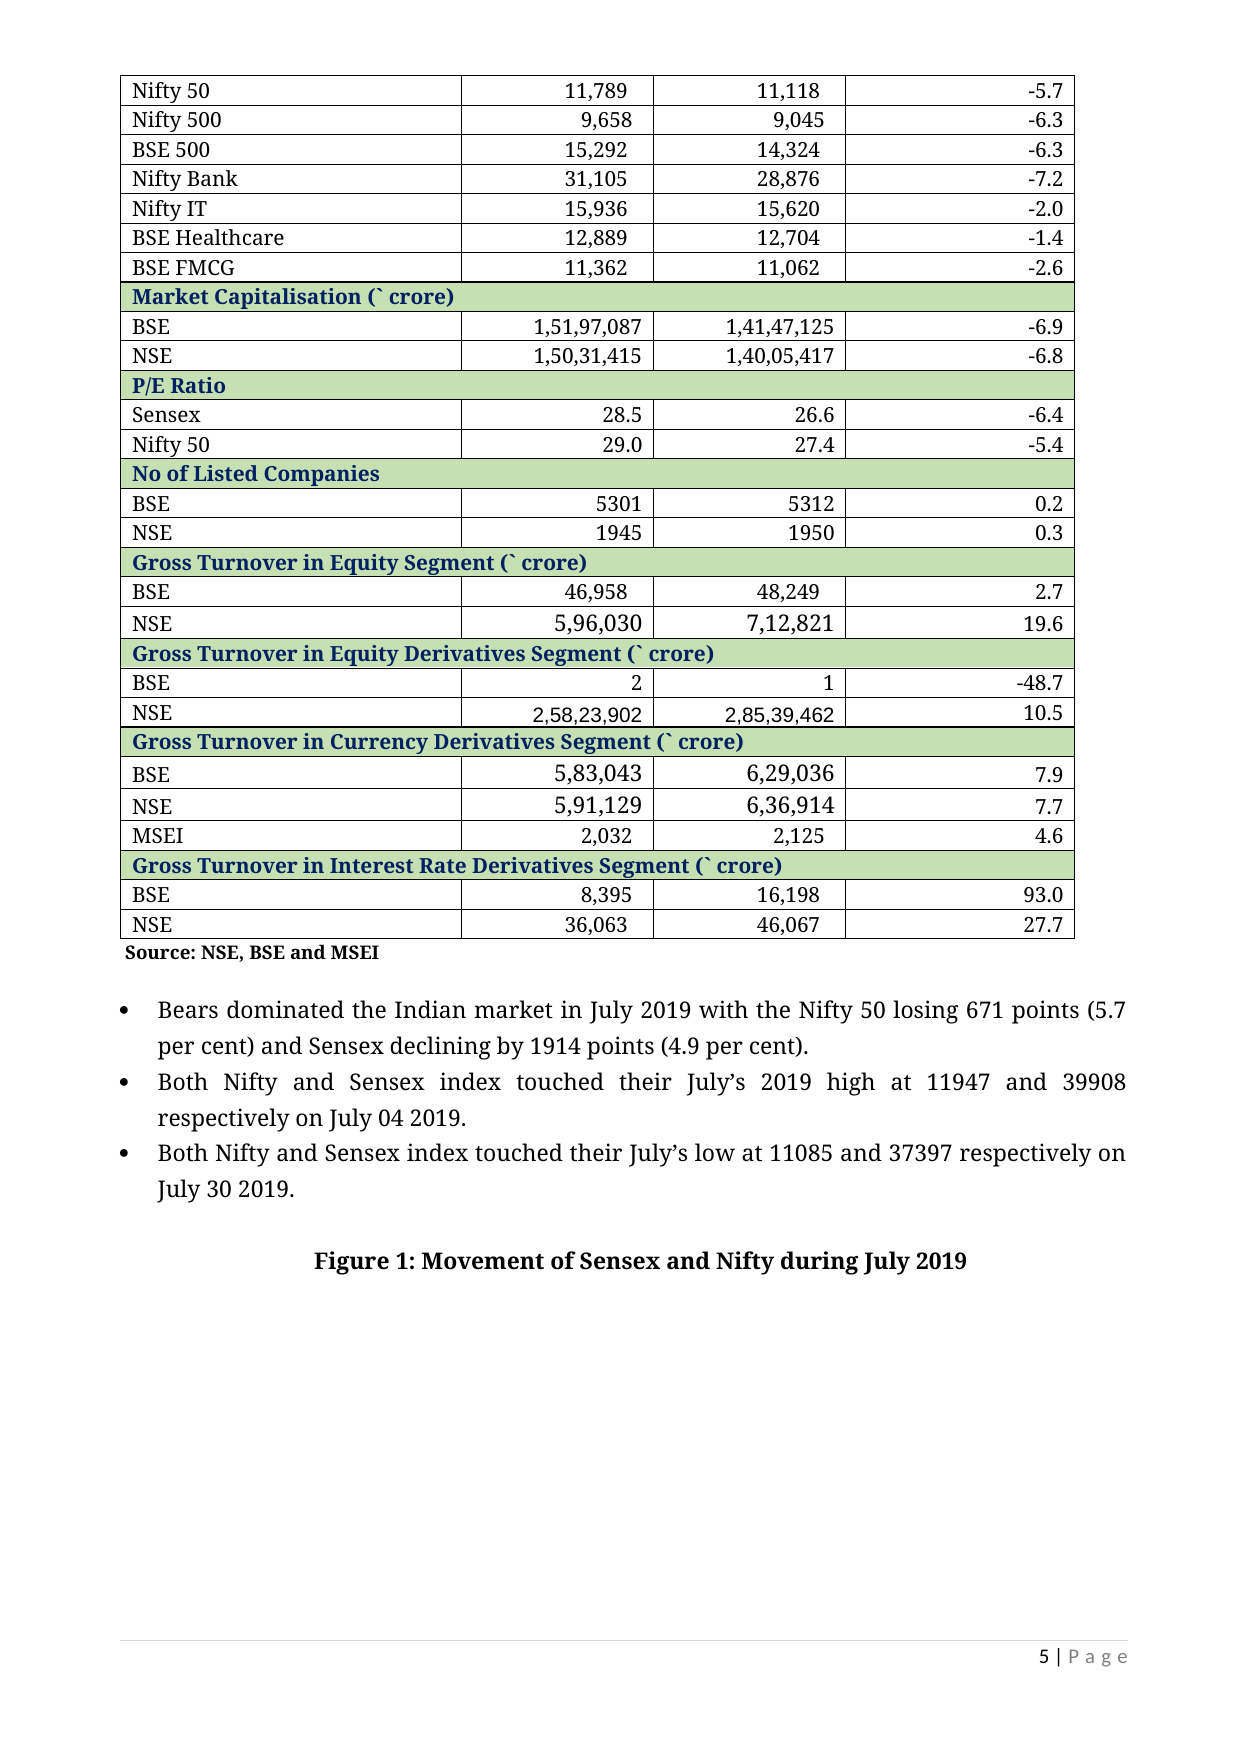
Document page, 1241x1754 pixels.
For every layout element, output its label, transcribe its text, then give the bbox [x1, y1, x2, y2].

table_cell -5.4 [846, 430, 1074, 458]
table_cell 2 [462, 669, 653, 697]
table_cell Nifty Bank [121, 165, 461, 193]
table_cell -6.3 [846, 106, 1074, 134]
table_cell BSE [121, 669, 461, 697]
table_cell -6.9 [846, 312, 1074, 340]
list Figure 1: Movement of Sensex and Nifty during July 2019 [195, 1245, 1128, 1276]
table_cell BSE [121, 577, 461, 606]
table_cell MSEI [121, 821, 461, 850]
table_cell 16,198 [654, 880, 845, 909]
list Bears dominated the Indian market in July 2019 with the Nifty 50 losing 671 points (5.7 per cent) and Sensex declining by 1914 points (4.9 per cent). [120, 994, 1128, 1061]
table_cell 14,324 [654, 135, 845, 163]
table_cell Market Capitalisation (` crore) [121, 283, 653, 311]
table_cell 1,50,31,415 [462, 341, 653, 370]
table_cell [653, 371, 846, 399]
table_cell 15,292 [462, 135, 653, 163]
table_cell [846, 639, 1074, 667]
table_cell 36,063 [462, 910, 653, 938]
table_cell 2,125 [654, 821, 845, 850]
table_cell 1950 [654, 518, 845, 547]
table_cell 9,045 [654, 106, 845, 134]
table_cell NSE [121, 698, 461, 726]
table_cell 1 [654, 669, 845, 697]
table_cell Nifty 500 [121, 106, 461, 134]
table_cell -2.6 [846, 253, 1074, 281]
table_cell 28.5 [462, 400, 653, 429]
list Both Nifty and Sensex index touched their July’s 2019 high at 11947 and 39908 respectively on July 04 2019. [120, 1066, 1128, 1133]
table_cell 7.9 [846, 757, 1074, 788]
table_cell 6,36,914 [654, 789, 845, 820]
table_cell 19.6 [846, 607, 1074, 638]
table_cell NSE [121, 341, 461, 370]
table_cell 11,362 [462, 253, 653, 281]
table_cell BSE [121, 880, 461, 909]
table_cell 5,96,030 [462, 607, 653, 638]
table_cell 46,067 [654, 910, 845, 938]
table_cell Gross Turnover in Currency Derivatives Segment (` crore) [121, 728, 846, 756]
table_cell [653, 459, 846, 488]
table_cell -48.7 [846, 669, 1074, 697]
table_cell [846, 371, 1074, 399]
table_cell [461, 459, 653, 488]
table_cell 9,658 [462, 106, 653, 134]
table_cell -5.7 [846, 76, 1074, 104]
table_cell -1.4 [846, 224, 1074, 252]
table_cell [846, 283, 1074, 311]
table_cell 29.0 [462, 430, 653, 458]
table_cell 1,41,47,125 [654, 312, 845, 340]
table_cell 11,062 [654, 253, 845, 281]
table_cell 48,249 [654, 577, 845, 606]
table_cell 93.0 [846, 880, 1074, 909]
table_cell 5312 [654, 489, 845, 517]
table_cell 26.6 [654, 400, 845, 429]
table_cell Gross Turnover in Equity Derivatives Segment (` crore) [121, 639, 846, 667]
table_cell BSE [121, 312, 461, 340]
table_cell 31,105 [462, 165, 653, 193]
table_cell -6.4 [846, 400, 1074, 429]
table_cell 2,032 [462, 821, 653, 850]
table_cell BSE FMCG [121, 253, 461, 281]
table_cell Nifty 50 [121, 76, 461, 104]
table_cell 7,12,821 [654, 607, 845, 638]
table_cell 6,29,036 [654, 757, 845, 788]
table_cell 1,51,97,087 [462, 312, 653, 340]
table_cell NSE [121, 518, 461, 547]
table_cell Nifty IT [121, 194, 461, 222]
table_cell 27.4 [654, 430, 845, 458]
table_cell -2.0 [846, 194, 1074, 222]
table_cell [846, 728, 1074, 756]
table_cell 28,876 [654, 165, 845, 193]
table_cell NSE [121, 910, 461, 938]
table_cell 0.2 [846, 489, 1074, 517]
table_cell -6.8 [846, 341, 1074, 370]
table_cell BSE [121, 489, 461, 517]
table_cell 2,58,23,902 [462, 698, 653, 726]
table_cell Nifty 50 [121, 430, 461, 458]
table_cell 1,40,05,417 [654, 341, 845, 370]
table_cell 15,620 [654, 194, 845, 222]
table_cell BSE 500 [121, 135, 461, 163]
table_cell 5,83,043 [462, 757, 653, 788]
list Both Nifty and Sensex index touched their July’s low at 11085 and 37397 respectively on July 30 2019. [120, 1137, 1128, 1204]
table_cell 4.6 [846, 821, 1074, 850]
table_cell 11,118 [654, 76, 845, 104]
table_cell [653, 283, 846, 311]
table_cell NSE [121, 607, 461, 638]
table_cell P/E Ratio [121, 371, 461, 399]
table_cell 7.7 [846, 789, 1074, 820]
table_cell [846, 459, 1074, 488]
table_cell 2,85,39,462 [654, 698, 845, 726]
table_cell 5301 [462, 489, 653, 517]
table_cell [653, 548, 846, 576]
table_cell NSE [121, 789, 461, 820]
table_cell 0.3 [846, 518, 1074, 547]
table_cell 11,789 [462, 76, 653, 104]
table_cell 8,395 [462, 880, 653, 909]
table_cell 12,704 [654, 224, 845, 252]
table_cell [846, 548, 1074, 576]
table_cell BSE Healthcare [121, 224, 461, 252]
table_cell -7.2 [846, 165, 1074, 193]
table_cell No of Listed Companies [121, 459, 461, 488]
table_cell 2.7 [846, 577, 1074, 606]
table_cell 46,958 [462, 577, 653, 606]
table_cell 5,91,129 [462, 789, 653, 820]
text Source: NSE, BSE and MSEI [120, 939, 1128, 965]
table_cell -6.3 [846, 135, 1074, 163]
table_cell 15,936 [462, 194, 653, 222]
table_cell Sensex [121, 400, 461, 429]
table_cell 12,889 [462, 224, 653, 252]
table_cell 27.7 [846, 910, 1074, 938]
table_cell 10.5 [846, 698, 1074, 726]
table_cell Gross Turnover in Equity Segment (` crore) [121, 548, 653, 576]
table_cell Gross Turnover in Interest Rate Derivatives Segment (` crore) [121, 851, 1074, 879]
table_cell BSE [121, 757, 461, 788]
table_cell [461, 371, 653, 399]
table_cell 1945 [462, 518, 653, 547]
